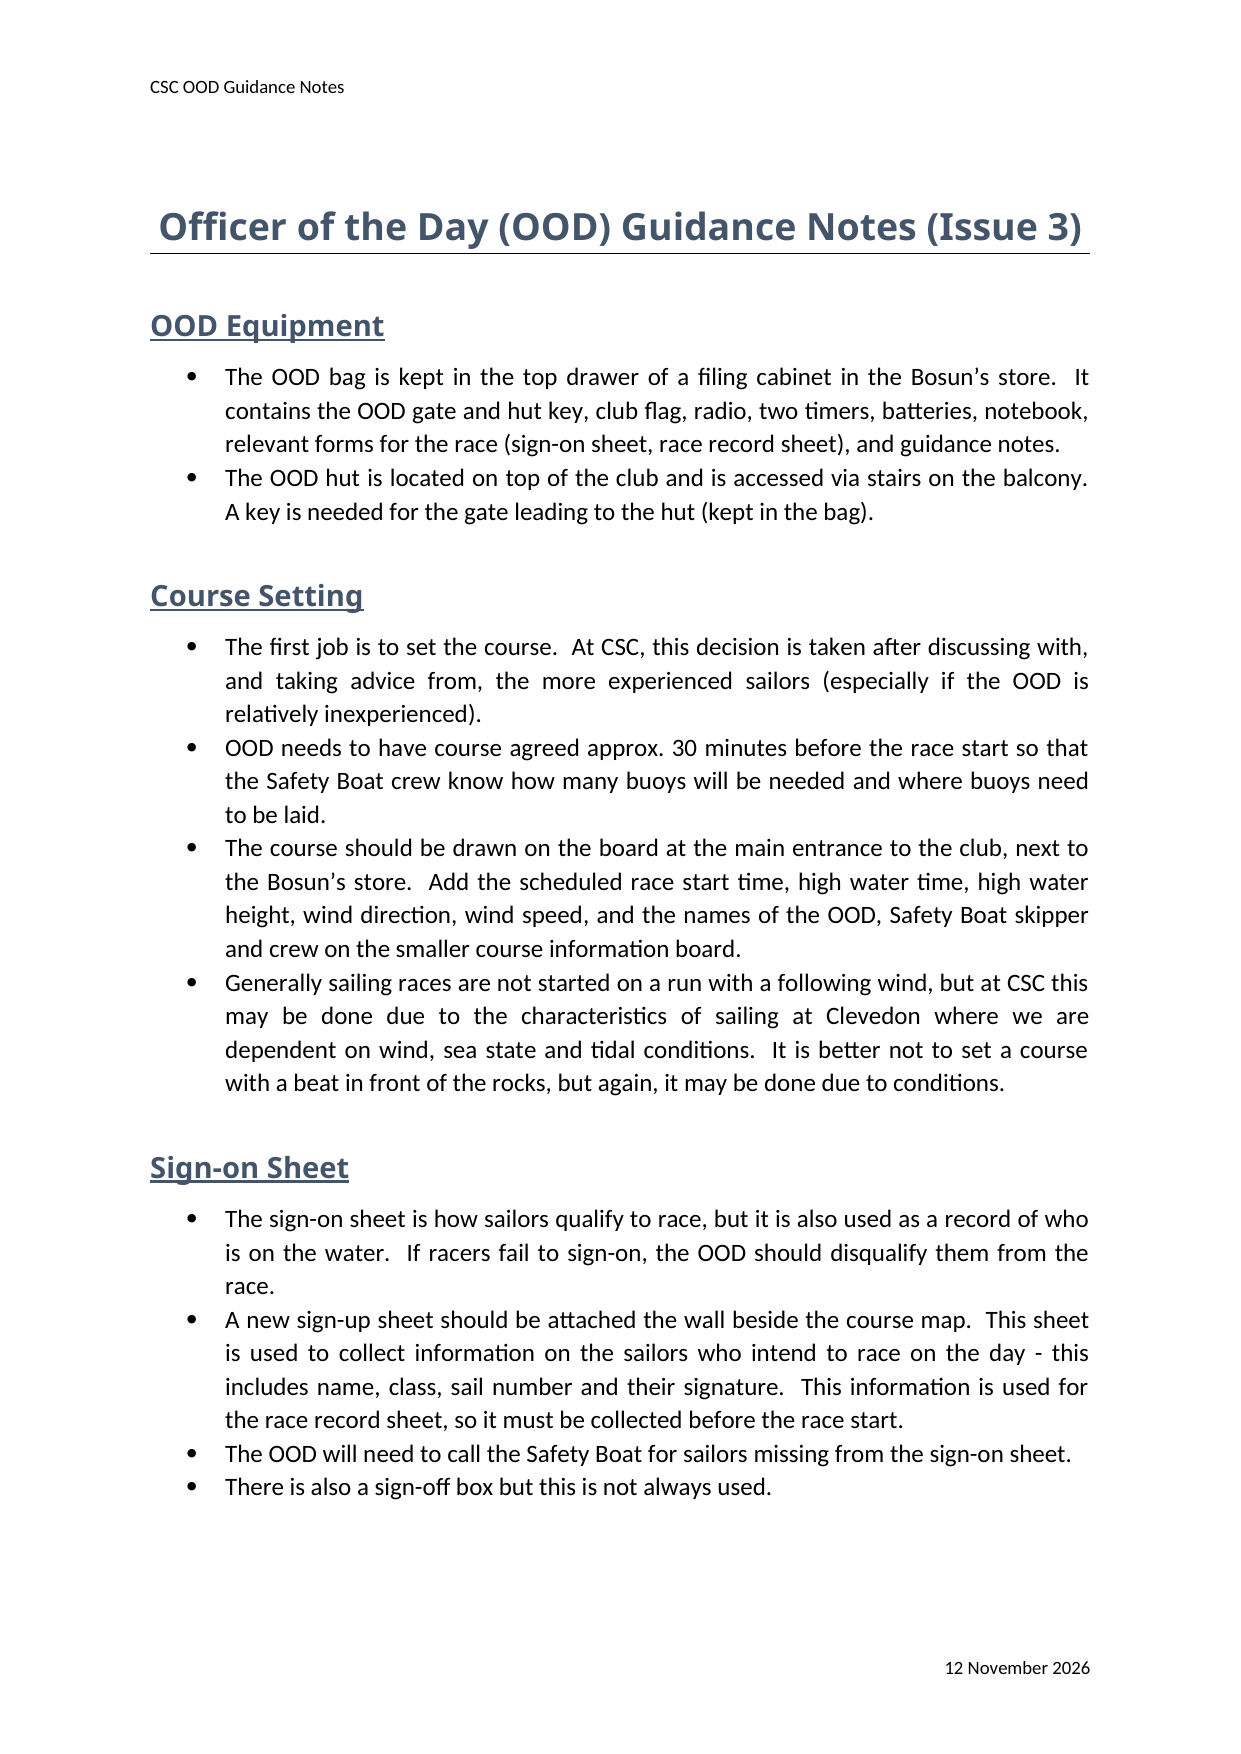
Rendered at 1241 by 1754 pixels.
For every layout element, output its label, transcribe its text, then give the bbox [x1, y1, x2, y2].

list There is also a sign-off box but this is not always used. [187, 1471, 1090, 1502]
subtitle Sign-on Sheet [150, 1147, 1090, 1187]
list Generally sailing races are not started on a run with a following wind, but at CSC this may be done due to the characteristics of sailing at Clevedon where we are dependent on wind, sea state and tidal conditions. It is better not to set a course with a beat in front of the rocks, but again, it may be done due to conditions. [187, 967, 1090, 1098]
list The OOD bag is kept in the top drawer of a filing cabinet in the Bosun’s store. It contains the OOD gate and hut key, club flag, radio, two timers, batteries, notebook, relevant forms for the race (sign-on sheet, race record sheet), and guidance notes. [187, 361, 1090, 459]
list The course should be drawn on the board at the main entrance to the club, next to the Bosun’s store. Add the scheduled race start time, high water time, high water height, wind direction, wind speed, and the names of the OOD, Safety Boat skipper and crew on the smaller course information board. [187, 833, 1090, 964]
subtitle OOD Equipment [150, 305, 1090, 345]
list The first job is to set the course. At CSC, this decision is taken after discussing with, and taking advice from, the more experienced sailors (especially if the OOD is relatively inexperienced). [187, 631, 1090, 729]
subtitle Officer of the Day (OOD) Guidance Notes (Issue 3) [150, 200, 1090, 253]
list OOD needs to have course agreed approx. 30 minutes before the race start so that the Safety Boat crew know how many buoys will be needed and where buoys need to be laid. [187, 732, 1090, 829]
list The sign-on sheet is how sailors qualify to race, but it is also used as a record of who is on the water. If racers fail to sign-on, the OOD should disqualify them from the race. [187, 1203, 1090, 1301]
list A new sign-up sheet should be attached the wall beside the course map. This sheet is used to collect information on the sailors who intend to race on the day - this includes name, class, sail number and their signature. This information is used for the race record sheet, so it must be collected before the race start. [187, 1304, 1090, 1435]
list The OOD will need to call the Safety Boat for sailors missing from the sign-on sheet. [187, 1438, 1090, 1468]
list The OOD hut is located on top of the club and is accessed via stairs on the balcony. A key is needed for the gate leading to the hut (kept in the bag). [187, 462, 1090, 526]
subtitle Course Setting [150, 575, 1090, 615]
